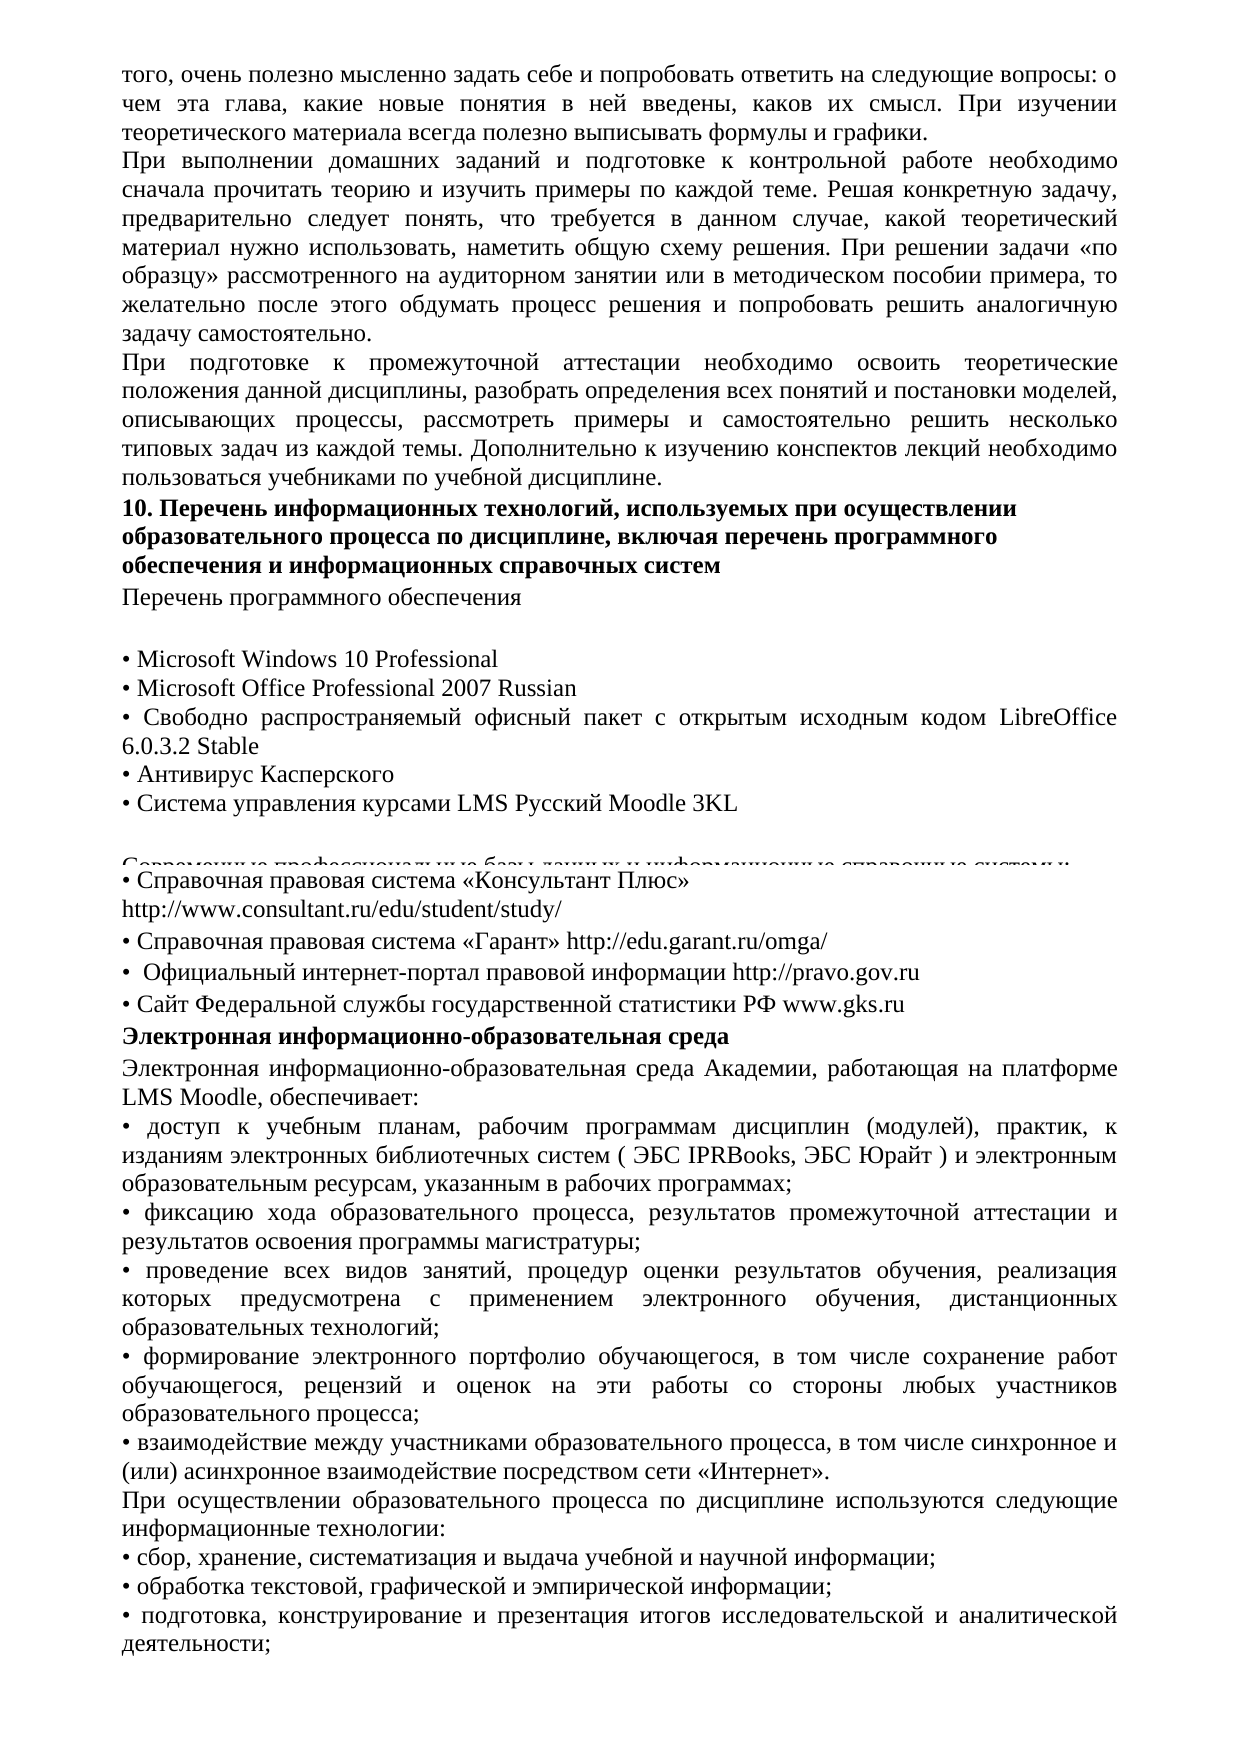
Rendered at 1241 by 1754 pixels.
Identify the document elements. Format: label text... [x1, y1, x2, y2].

table_cell Электронная информационно-образовательная среда [118, 1021, 1122, 1053]
table_cell • Справочная правовая система «Консультант Плюс» http://www.consultant.ru/edu/student/study/ [118, 865, 1122, 926]
table_cell • Официальный интернет-портал правовой информации http://pravo.gov.ru [118, 958, 1122, 989]
table_cell • Сайт Федеральной службы государственной статистики РФ www.gks.ru [118, 989, 1122, 1021]
table_cell • Справочная правовая система «Гарант» http://edu.garant.ru/omga/ [118, 926, 1122, 957]
table_cell Электронная информационно-образовательная среда Академии, работающая на платформе LMS Moodle, обеспечивает: • доступ к учебным планам, рабочим программам дисциплин (модулей), практик, к изданиям электронных библиотечных систем ( ЭБС IPRBooks, ЭБС Юрайт ) и электронным образовательным ресурсам, указанным в рабочих программах; • фиксацию хода образовательного процесса, результатов промежуточной аттестации и результатов освоения программы магистратуры; • проведение всех видов занятий, процедур оценки результатов обучения, реализация которых предусмотрена с применением электронного обучения, дистанционных образовательных технологий; • формирование электронного портфолио обучающегося, в том числе сохранение работ обучающегося, рецензий и оценок на эти работы со стороны любых участников образовательного процесса; • взаимодействие между участниками образовательного процесса, в том числе синхронное и (или) асинхронное взаимодействие посредством сети «Интернет». При осуществлении образовательного процесса по дисциплине используются следующие информационные технологии: • сбор, хранение, систематизация и выдача учебной и научной информации; • обработка текстовой, графической и эмпирической информации; • подготовка, конструирование и презентация итогов исследовательской и аналитической деятельности; [118, 1054, 1122, 1662]
table_header того, очень полезно мысленно задать себе и попробовать ответить на следующие вопросы: о чем эта глава, какие новые понятия в ней введены, каков их смысл. При изучении теоретического материала всегда полезно выписывать формулы и графики. При выполнении домашних заданий и подготовке к контрольной работе необходимо сначала прочитать теорию и изучить примеры по каждой теме. Решая конкретную задачу, предварительно следует понять, что требуется в данном случае, какой теоретический материал нужно использовать, наметить общую схему решения. При решении задачи «по образцу» рассмотренного на аудиторном занятии или в методическом пособии примера, то желательно после этого обдумать процесс решения и попробовать решить аналогичную задачу самостоятельно. При подготовке к промежуточной аттестации необходимо освоить теоретические положения данной дисциплины, разобрать определения всех понятий и постановки моделей, описывающих процессы, рассмотреть примеры и самостоятельно решить несколько типовых задач из каждой темы. Дополнительно к изучению конспектов лекций необходимо пользоваться учебниками по учебной дисциплине. [118, 59, 1122, 493]
table_cell Перечень программного обеспечения • Microsoft Windows 10 Professional • Microsoft Office Professional 2007 Russian • Cвободно распространяемый офисный пакет с открытым исходным кодом LibreOffice 6.0.3.2 Stable • Антивирус Касперского • Cистема управления курсами LMS Русский Moodle 3KL Современные профессиональные базы данных и информационные справочные системы: [118, 582, 1122, 865]
table_cell 10. Перечень информационных технологий, используемых при осуществлении образовательного процесса по дисциплине, включая перечень программного обеспечения и информационных справочных систем [118, 493, 1122, 582]
